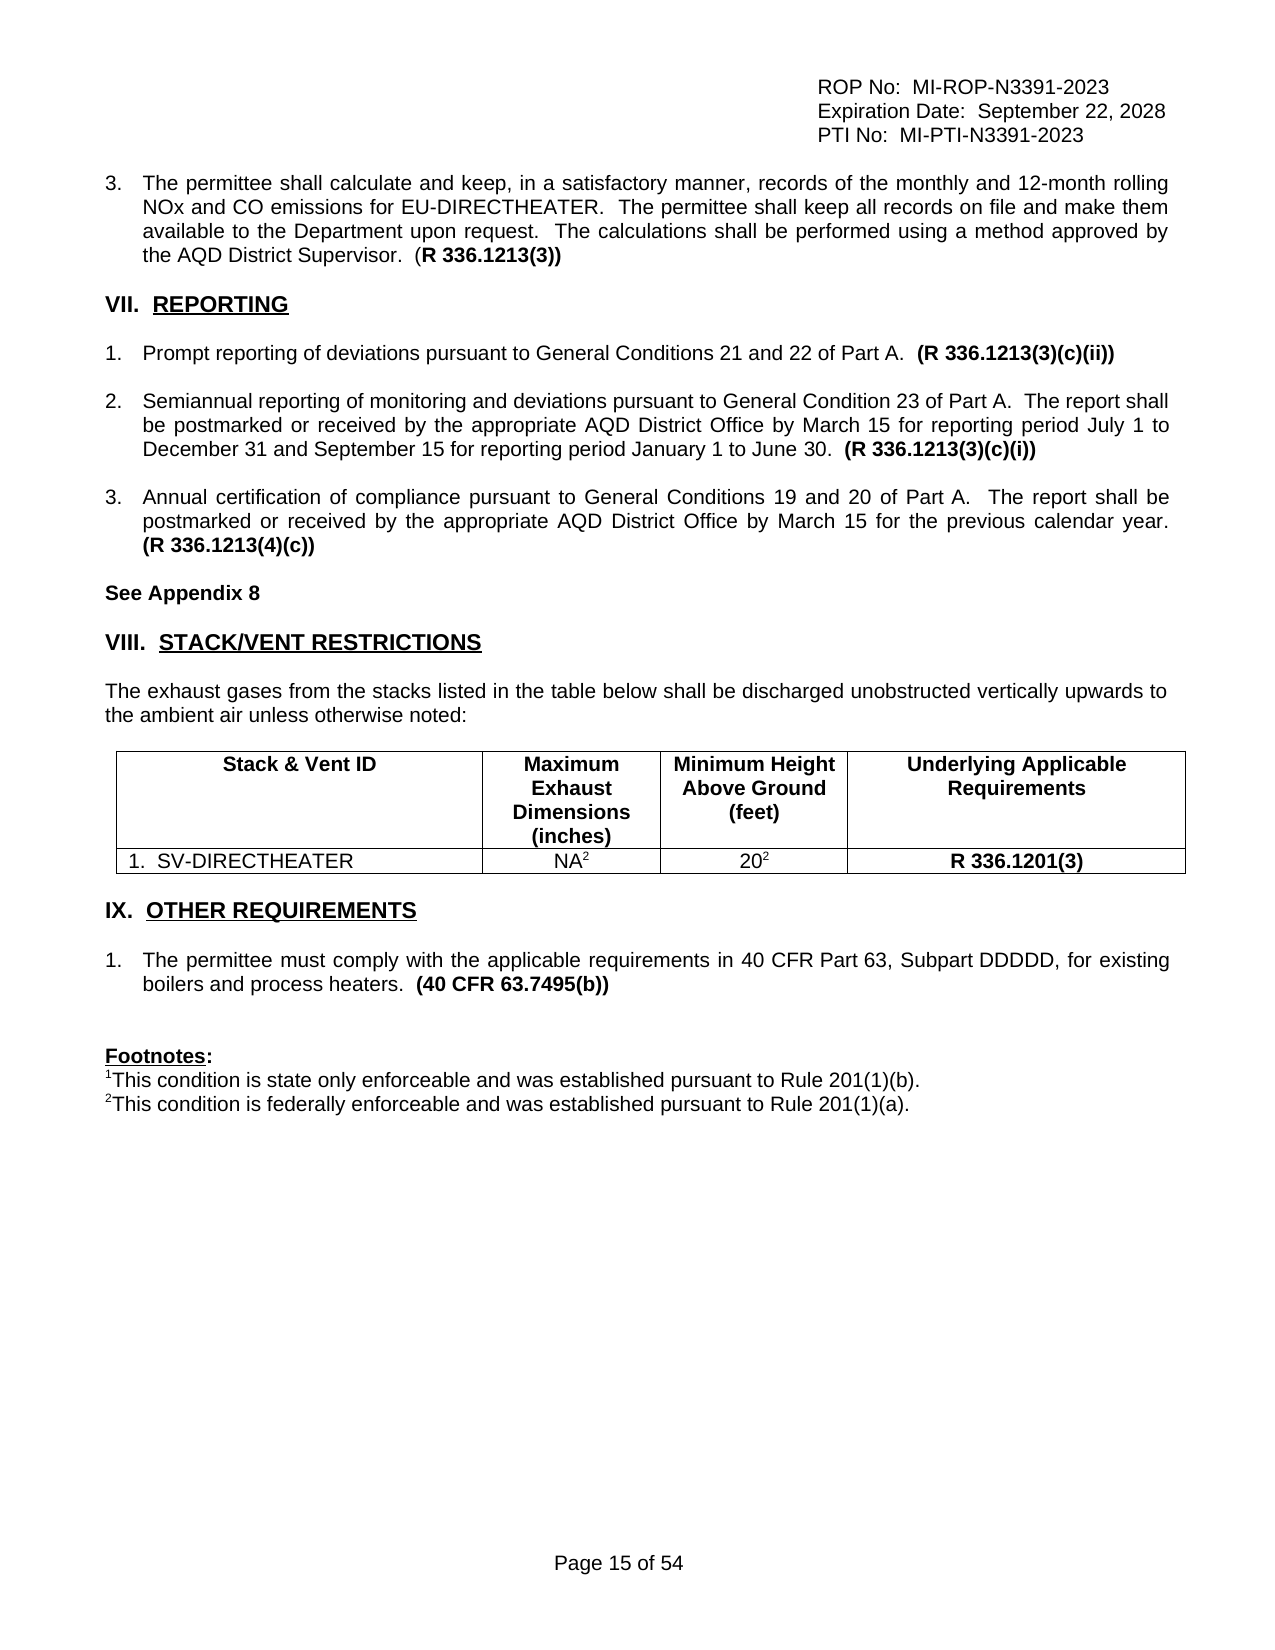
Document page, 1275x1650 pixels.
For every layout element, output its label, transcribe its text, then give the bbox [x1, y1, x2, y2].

text VIII. STACK/VENT RESTRICTIONS [105, 628, 1170, 655]
text 1This condition is state only enforceable and was established pursuant to Rule 201(1)(b). [105, 1068, 1170, 1092]
table_header Minimum Height Above Ground (feet) [661, 752, 847, 847]
text 1. Prompt reporting of deviations pursuant to General Conditions 21 and 22 of Part A. (R 336.1213(3)(c)(ii)) [105, 341, 1170, 365]
list The permittee shall calculate and keep, in a satisfactory manner, records of the monthly and 12-month rolling NOx and CO emissions for EU-DIRECTHEATER. The permittee shall keep all records on file and make them available to the Department upon request. The calculations shall be performed using a method approved by the AQD District Supervisor. (R 336.1213(3)) [105, 171, 1170, 267]
table_header Stack & Vent ID [117, 752, 482, 847]
text The exhaust gases from the stacks listed in the table below shall be discharged unobstructed vertically upwards to the ambient air unless otherwise noted: [105, 679, 1170, 727]
text Footnotes: [105, 1044, 1170, 1068]
text 3. Annual certification of compliance pursuant to General Conditions 19 and 20 of Part A. The report shall be postmarked or received by the appropriate AQD District Office by March 15 for the previous calendar year. (R 336.1213(4)(c)) [105, 485, 1170, 557]
text IX. OTHER REQUIREMENTS [105, 897, 1170, 924]
table_cell NA2 [483, 849, 660, 872]
table_cell 1. SV-DIRECTHEATER [117, 849, 482, 872]
table_cell 202 [661, 849, 847, 872]
text 2This condition is federally enforceable and was established pursuant to Rule 201(1)(a). [105, 1092, 1170, 1116]
list The permittee must comply with the applicable requirements in 40 CFR Part 63, Subpart DDDDD, for existing boilers and process heaters. (40 CFR 63.7495(b)) [105, 948, 1170, 996]
table_cell R 336.1201(3) [848, 849, 1185, 872]
text VII. REPORTING [105, 291, 1170, 317]
text 2. Semiannual reporting of monitoring and deviations pursuant to General Condition 23 of Part A. The report shall be postmarked or received by the appropriate AQD District Office by March 15 for reporting period July 1 to December 31 and September 15 for reporting period January 1 to June 30. (R 336.1213(3)(c)(i)) [105, 389, 1170, 461]
table_header Underlying Applicable Requirements [848, 752, 1185, 847]
text See Appendix 8 [105, 581, 1170, 604]
table_header Maximum Exhaust Dimensions (inches) [483, 752, 660, 847]
